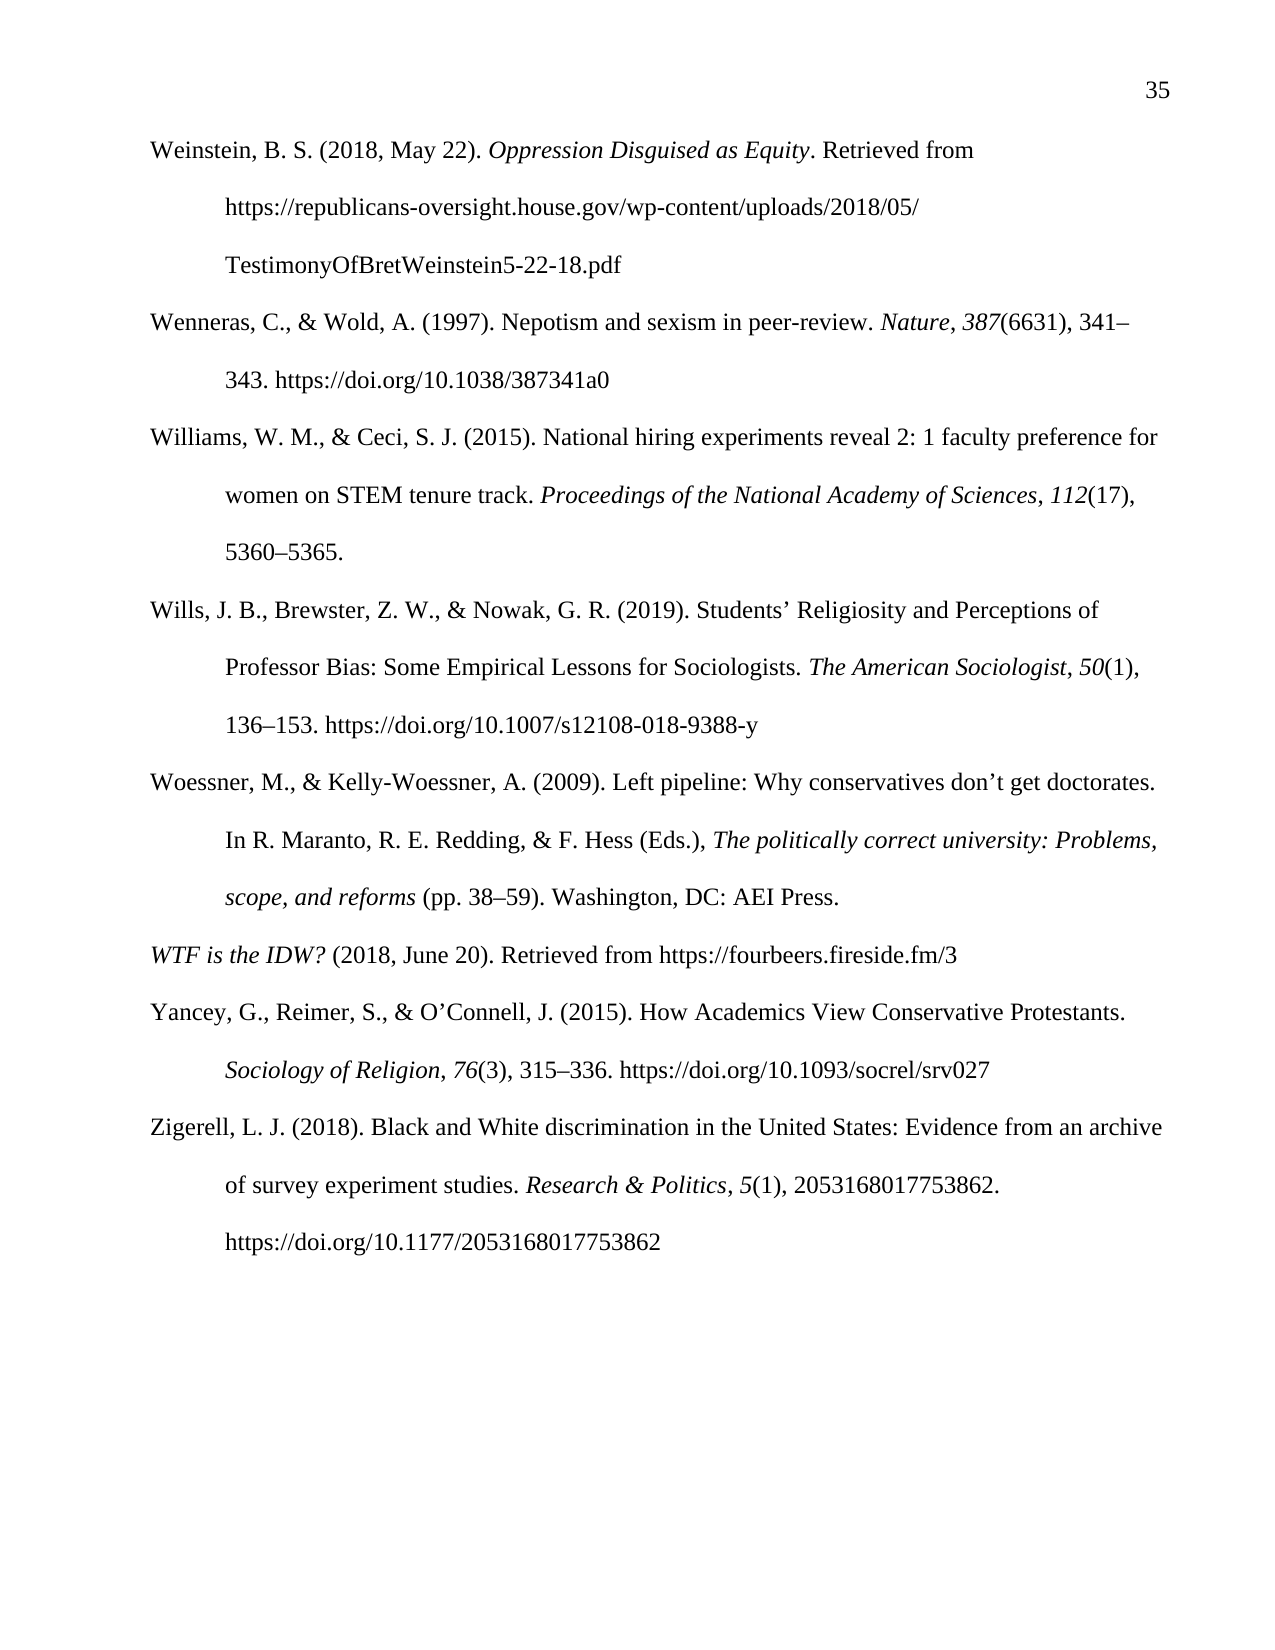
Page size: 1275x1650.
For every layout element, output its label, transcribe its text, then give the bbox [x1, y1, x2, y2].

text Weinstein, B. S. (2018, May 22). Oppression Disguised as Equity. Retrieved from https://republicans-oversight.house.gov/wp-content/uploads/2018/05/TestimonyOfBretWeinstein5-22-18.pdf [150, 135, 1170, 279]
text Wills, J. B., Brewster, Z. W., & Nowak, G. R. (2019). Students’ Religiosity and Perceptions of Professor Bias: Some Empirical Lessons for Sociologists. The American Sociologist, 50(1), 136–153. https://doi.org/10.1007/s12108-018-9388-y [150, 595, 1170, 739]
text Wenneras, C., & Wold, A. (1997). Nepotism and sexism in peer-review. Nature, 387(6631), 341–343. https://doi.org/10.1038/387341a0 [150, 307, 1170, 394]
text Zigerell, L. J. (2018). Black and White discrimination in the United States: Evidence from an archive of survey experiment studies. Research & Politics, 5(1), 2053168017753862. https://doi.org/10.1177/2053168017753862 [150, 1112, 1170, 1256]
text Woessner, M., & Kelly-Woessner, A. (2009). Left pipeline: Why conservatives don’t get doctorates. In R. Maranto, R. E. Redding, & F. Hess (Eds.), The politically correct university: Problems, scope, and reforms (pp. 38–59). Washington, DC: AEI Press. [150, 767, 1170, 911]
text Williams, W. M., & Ceci, S. J. (2015). National hiring experiments reveal 2: 1 faculty preference for women on STEM tenure track. Proceedings of the National Academy of Sciences, 112(17), 5360–5365. [150, 422, 1170, 566]
text WTF is the IDW? (2018, June 20). Retrieved from https://fourbeers.fireside.fm/3 [150, 940, 1170, 969]
text Yancey, G., Reimer, S., & O’Connell, J. (2015). How Academics View Conservative Protestants. Sociology of Religion, 76(3), 315–336. https://doi.org/10.1093/socrel/srv027 [150, 997, 1170, 1084]
